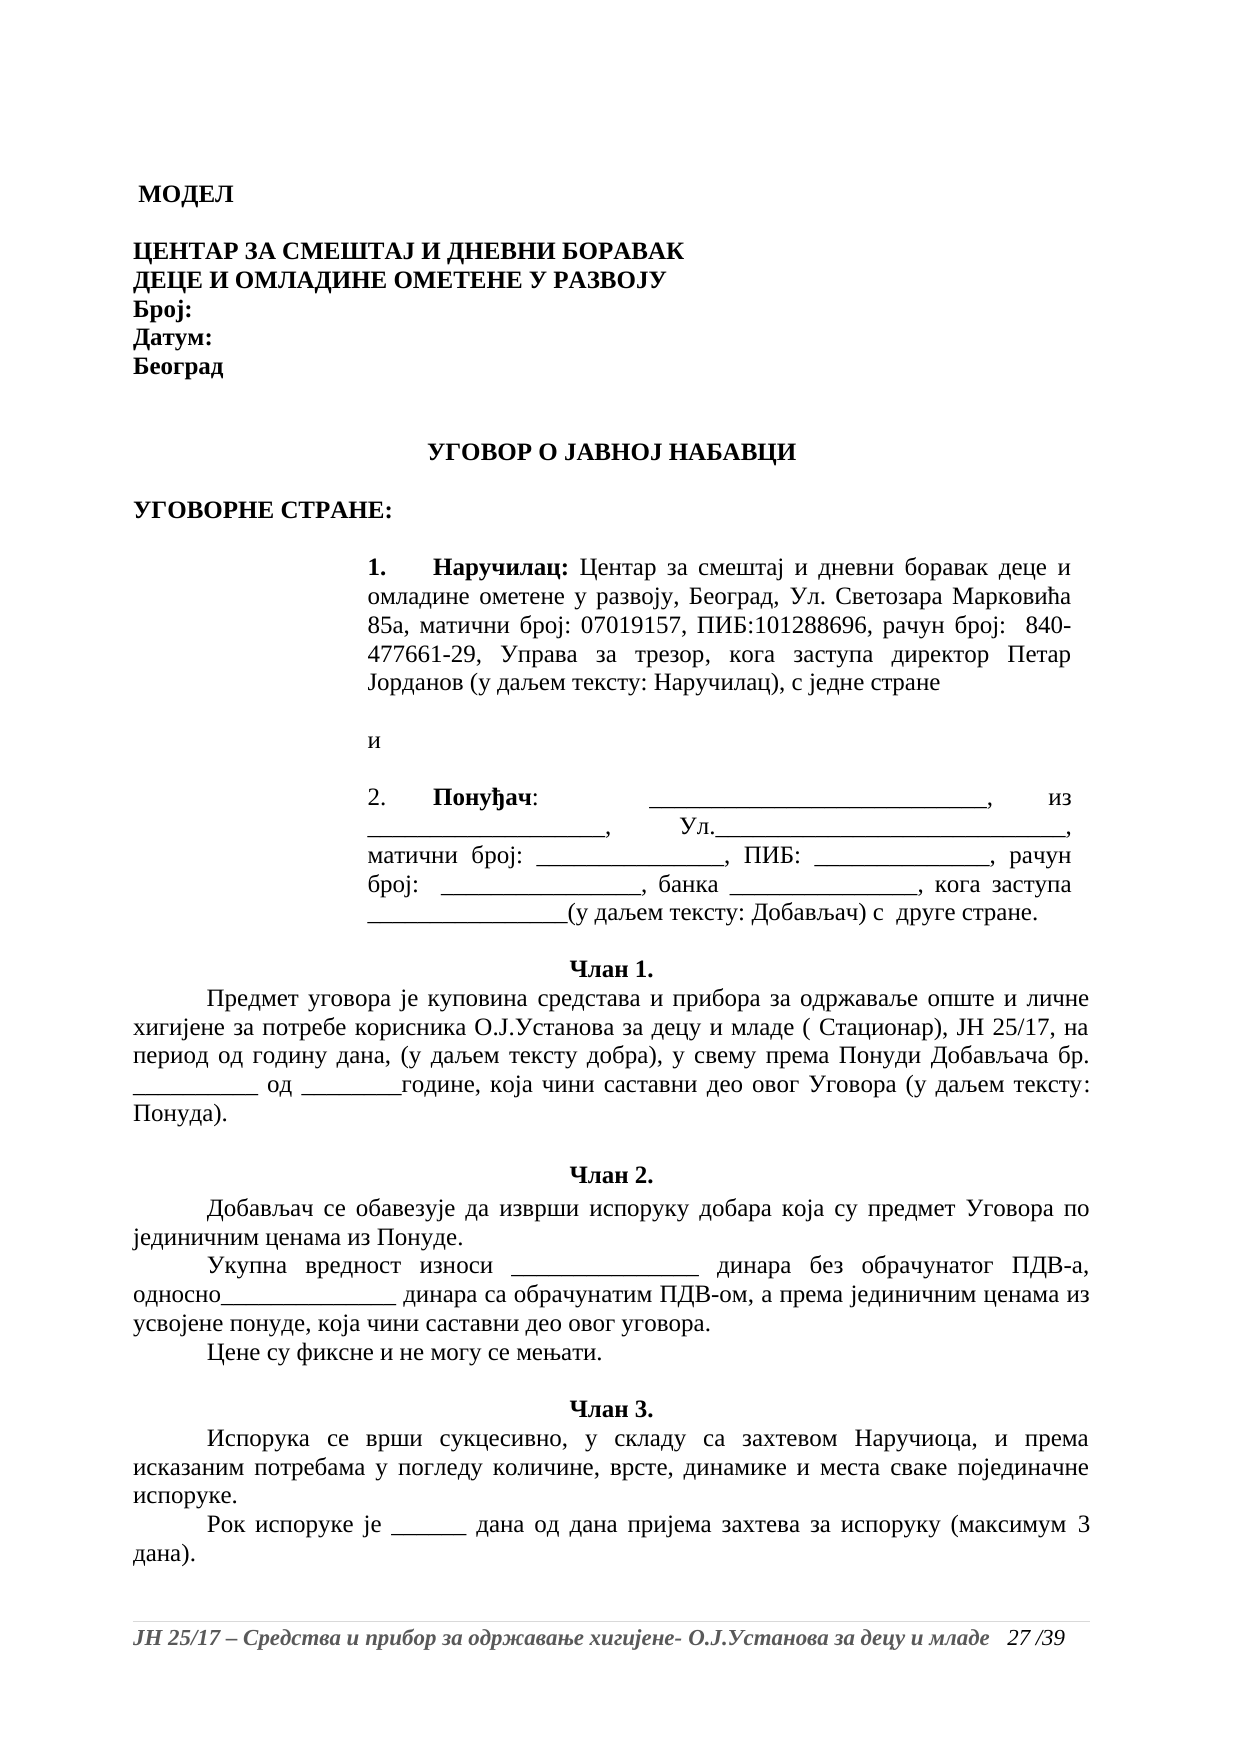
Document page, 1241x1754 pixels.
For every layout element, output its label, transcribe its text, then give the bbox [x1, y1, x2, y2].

text МОДЕЛ [133, 179, 1090, 207]
text УГОВОР О ЈАВНОЈ НАБАВЦИ [133, 437, 1090, 466]
text Београд [133, 351, 1090, 380]
text Укупна вредност износи _______________ динара без обрачунатог ПДВ-а, односно______________ динара са обрачунатим ПДВ-ом, а према јединичним ценама из усвојене понуде, која чини саставни део овог уговора. [133, 1250, 1090, 1337]
text УГОВОРНЕ СТРАНЕ: [133, 495, 1090, 524]
text ЦЕНТАР ЗА СМЕШТАЈ И ДНЕВНИ БОРАВАК [133, 236, 1090, 265]
text ДЕЦЕ И ОМЛАДИНЕ ОМЕТЕНЕ У РАЗВОЈУ [133, 265, 1090, 294]
list Понуђач: ___________________________, из ___________________, Ул.____________________________, матични број: _______________, ПИБ: ______________, рачун број: ________________, банка _______________, кога заступа ________________(у даљем тексту: Добављач) с друге стране. [367, 782, 1071, 926]
text Број: [133, 294, 1090, 322]
text Датум: [133, 322, 1090, 351]
text Члан 3. [133, 1394, 1090, 1423]
list Наручилац: Центар за смештај и дневни боравак деце и омладине ометене у развоју, Београд, Ул. Светозара Марковића 85а, матични број: 07019157, ПИБ:101288696, рачун број: 840-477661-29, Управа за трезор, кога заступа директор Петар Јорданов (у даљем тексту: Наручилац), с једне стране [367, 552, 1071, 696]
text Члан 1. [133, 954, 1090, 983]
text Члан 2. [133, 1160, 1090, 1188]
text Цене су фиксне и не могу се мењати. [133, 1337, 1090, 1365]
text Рок испоруке је ______ дана од дана пријема захтева за испоруку (максимум 3 дана). [133, 1509, 1090, 1567]
text и [367, 725, 1071, 754]
text Добављач се обавезује да изврши испоруку добара која су предмет Уговора по јединичним ценама из Понуде. [133, 1193, 1090, 1250]
text Испорука се врши сукцесивно, у складу са захтевом Наручиоца, и према исказаним потребама у погледу количине, врсте, динамике и места сваке појединачне испоруке. [133, 1423, 1090, 1509]
text Предмет уговора је куповина средстава и прибора за одржаваље опште и личне хигијене за потребе корисника О.Ј.Установа за децу и младе ( Стационар), ЈН 25/17, на период од годину дана, (у даљем тексту добра), у свему према Понуди Добављача бр. __________ од ________године, која чини саставни део овог Уговора (у даљем тексту: Понуда). [133, 983, 1090, 1127]
